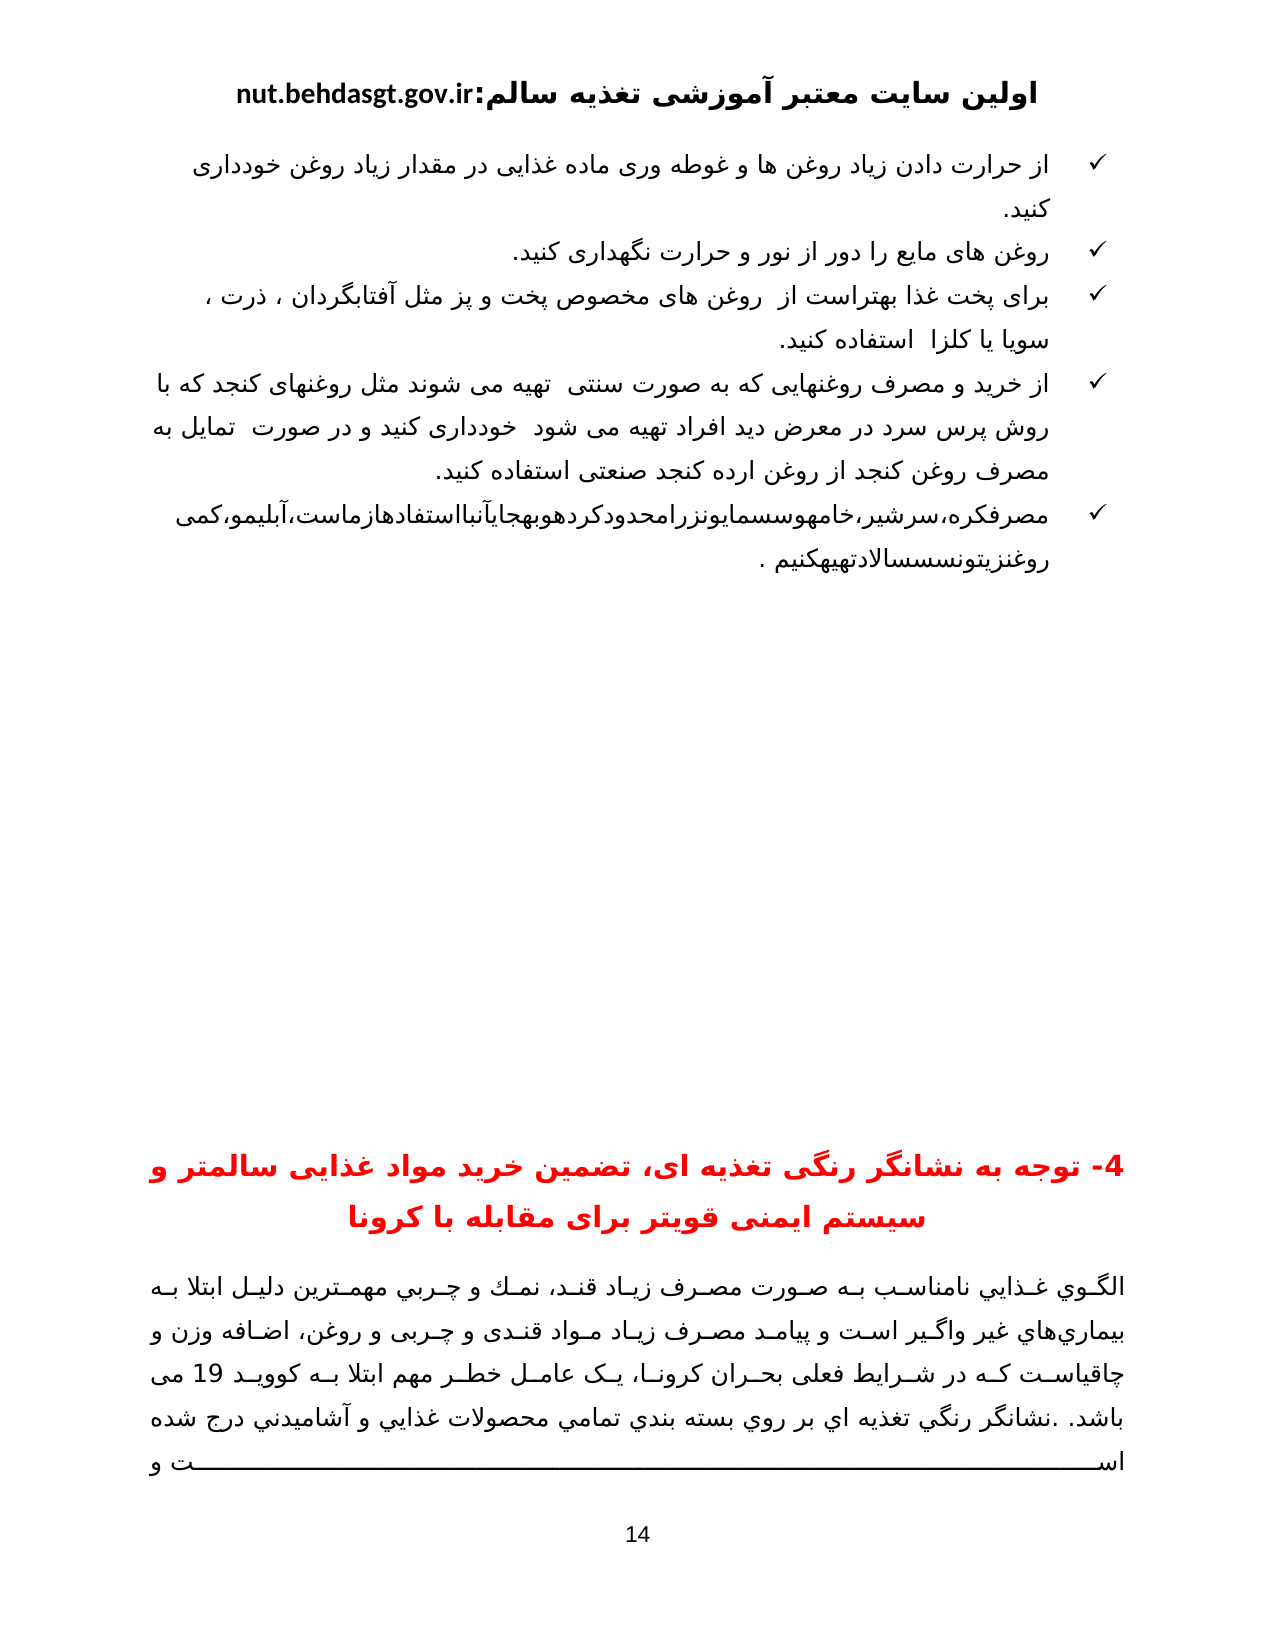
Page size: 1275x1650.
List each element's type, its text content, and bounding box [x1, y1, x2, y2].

list از حرارت دادن زیاد روغن ها و غوطه وری ماده غذایی در مقدار زیاد روغن خودداری کنید. [150, 150, 1087, 223]
list مصرفکره،سرشیر،خامهوسسمایونزرامحدودکردهوبهجایآنبااستفادهازماست،آبلیمو،کمی روغنزیتونسسسالادتهیهکنیم . [150, 500, 1087, 573]
list از خرید و مصرف روغنهایی که به صورت سنتی تهیه می شوند مثل روغنهای کنجد که با روش پرس سرد در معرض دید افراد تهیه می شود خودداری کنید و در صورت تمایل به مصرف روغن کنجد از روغن ارده کنجد صنعتی استفاده کنید. [150, 369, 1087, 485]
list روغن های مایع را دور از نور و حرارت نگهداری کنید. [150, 237, 1087, 267]
text 4- توجه به نشانگر رنگی تغذیه ای، تضمین خرید مواد غذایی سالمتر و سیستم ایمنی قویتر برای مقابله با کرونا [150, 1149, 1125, 1234]
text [150, 1272, 1125, 1476]
list برای پخت غذا بهتراست از روغن های مخصوص پخت و پز مثل آفتابگردان ، ذرت ، سویا یا کلزا استفاده کنید. [150, 281, 1087, 354]
